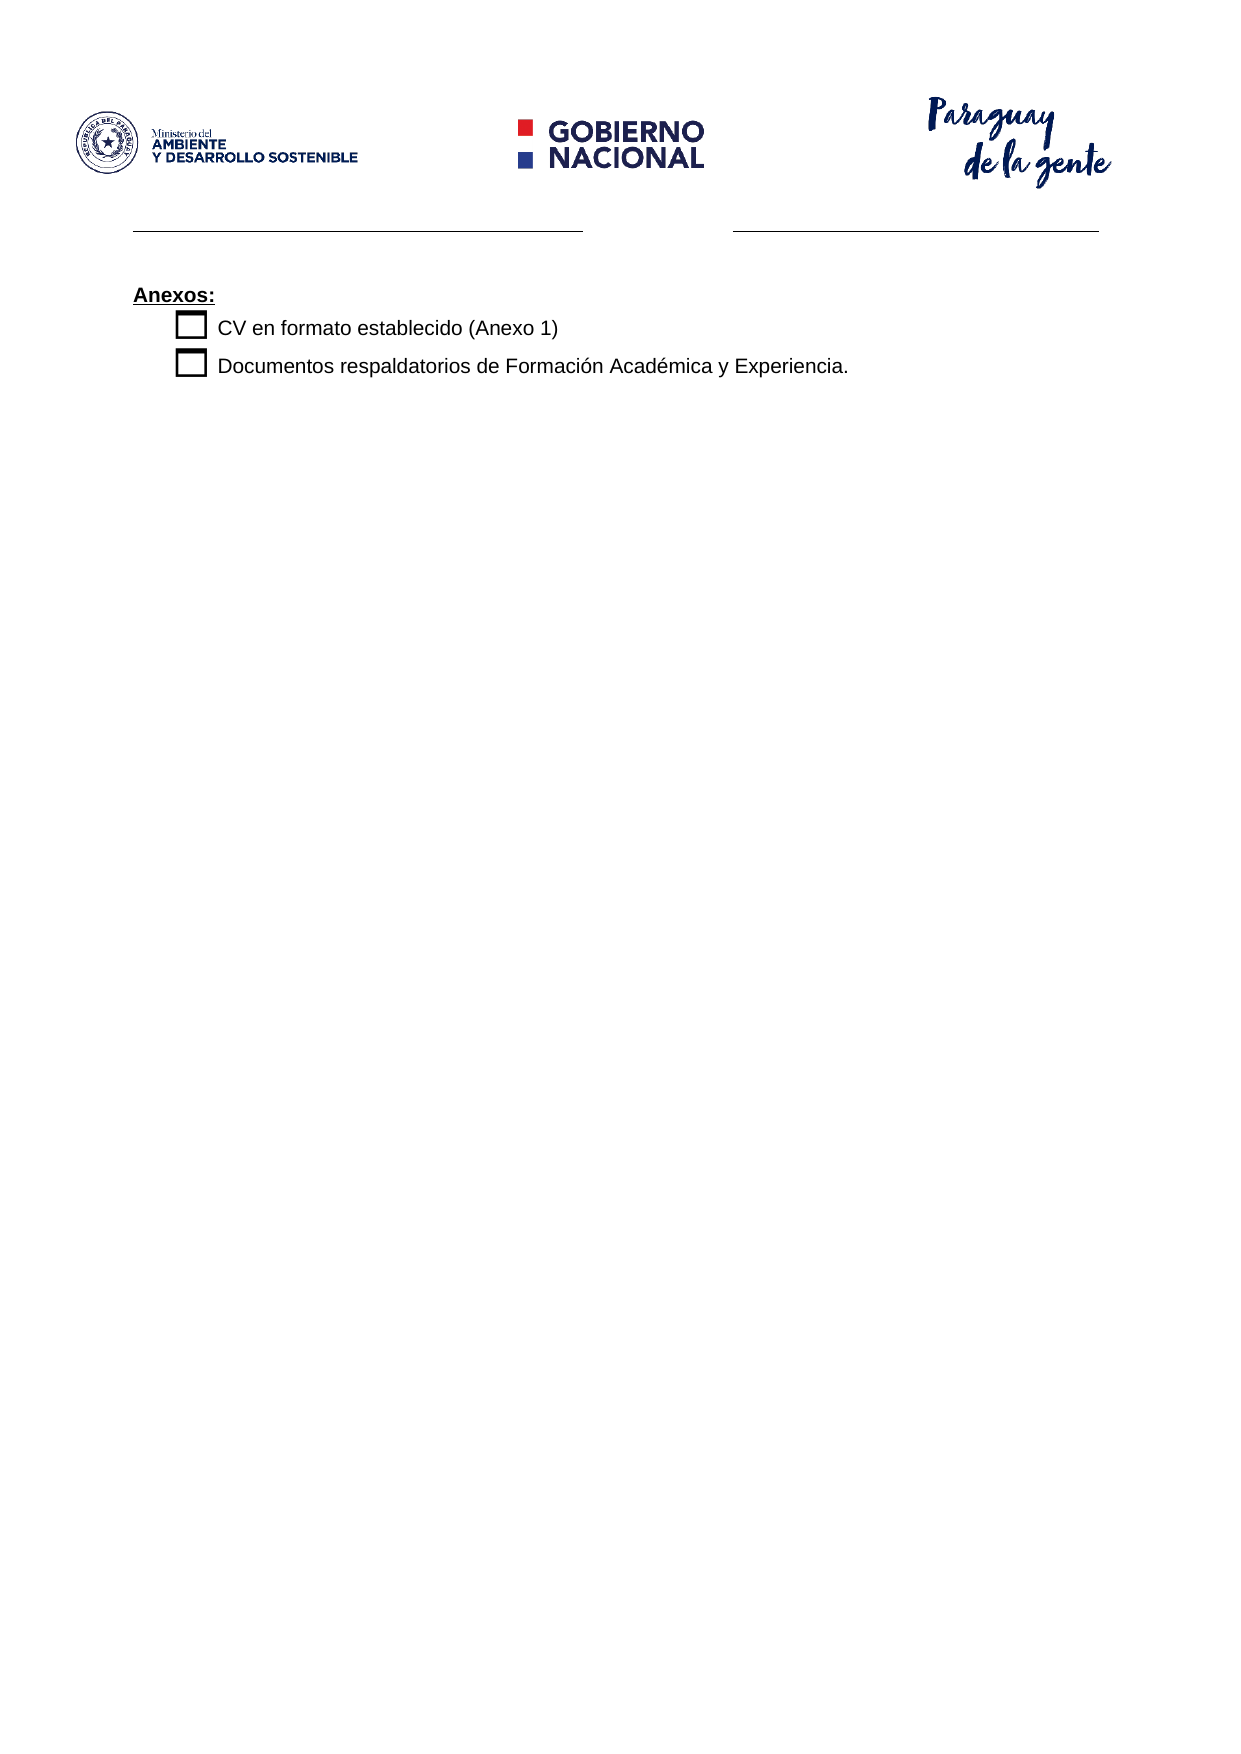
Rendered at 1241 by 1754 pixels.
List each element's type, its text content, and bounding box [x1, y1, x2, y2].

text Anexos: [133, 283, 1117, 307]
list CV en formato establecido (Anexo 1) [170, 307, 1117, 345]
picture [504, 102, 709, 189]
list Documentos respaldatorios de Formación Académica y Experiencia. [170, 345, 1117, 383]
picture [907, 79, 1122, 197]
picture [66, 98, 360, 196]
